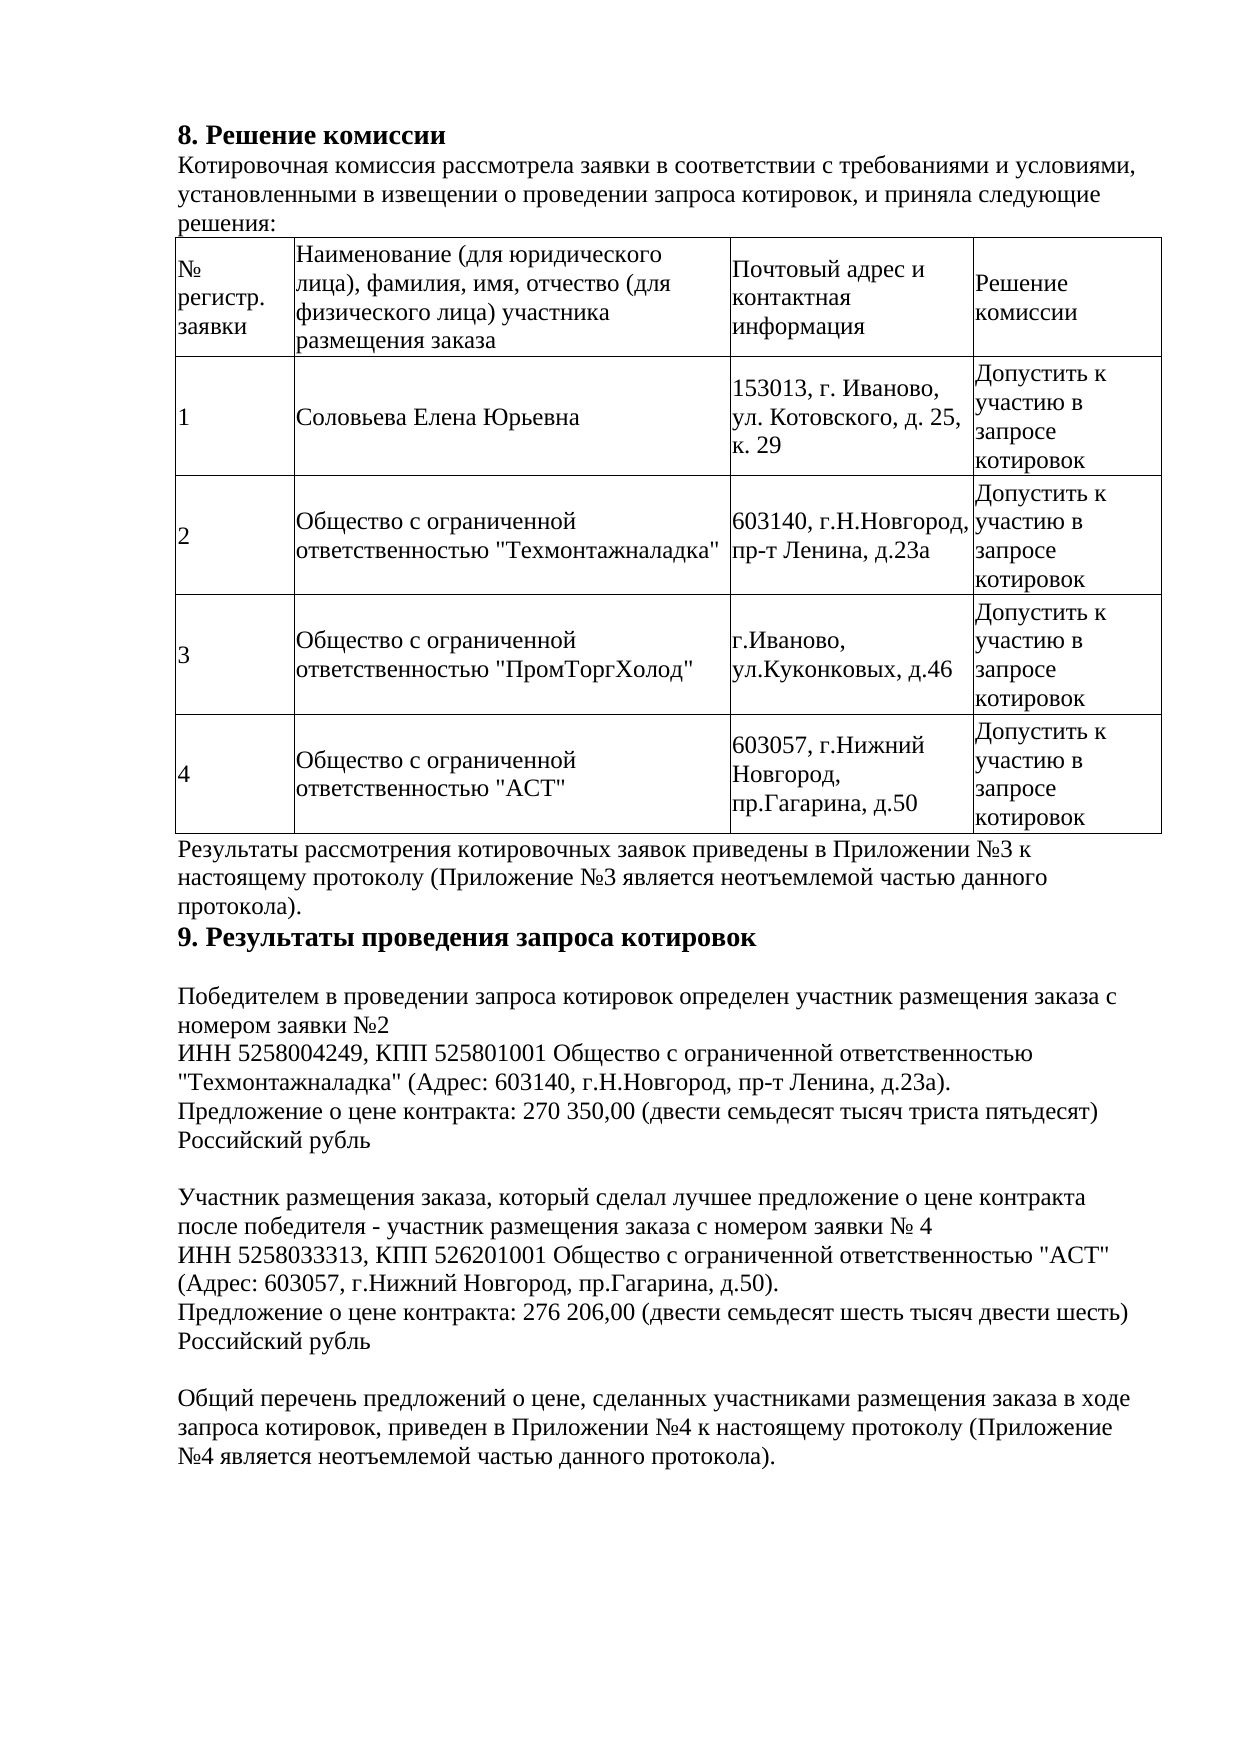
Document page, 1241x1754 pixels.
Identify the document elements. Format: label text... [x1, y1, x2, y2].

table_cell Допустить к участию в запросе котировок [974, 715, 1161, 833]
text Результаты рассмотрения котировочных заявок приведены в Приложении №3 к настоящему протоколу (Приложение №3 является неотъемлемой частью данного протокола). [177, 834, 1152, 920]
table_cell Общество с ограниченной ответственностью "АСТ" [295, 715, 730, 833]
table_cell Допустить к участию в запросе котировок [974, 595, 1161, 713]
text Котировочная комиссия рассмотрела заявки в соответствии с требованиями и условиями, установленными в извещении о проведении запроса котировок, и приняла следующие решения: [177, 151, 1152, 237]
table_cell 1 [176, 357, 294, 475]
table_cell 603140, г.Н.Новгород, пр-т Ленина, д.23а [731, 476, 973, 594]
table_header Наименование (для юридического лица), фамилия, имя, отчество (для физического лица) участника размещения заказа [295, 238, 730, 356]
table_cell г.Иваново, ул.Куконковых, д.46 [731, 595, 973, 713]
table_header Решение комиссии [974, 238, 1161, 356]
text 9. Результаты проведения запроса котировок [177, 920, 1152, 952]
table_cell 603057, г.Нижний Новгород, пр.Гагарина, д.50 [731, 715, 973, 833]
table_cell Допустить к участию в запросе котировок [974, 357, 1161, 475]
table_header № регистр. заявки [176, 238, 294, 356]
table_cell Общество с ограниченной ответственностью "ПромТоргХолод" [295, 595, 730, 713]
table_cell 153013, г. Иваново, ул. Котовского, д. 25, к. 29 [731, 357, 973, 475]
text 8. Решение комиссии [177, 118, 1152, 151]
table_cell Допустить к участию в запросе котировок [974, 476, 1161, 594]
table_cell 4 [176, 715, 294, 833]
text Победителем в проведении запроса котировок определен участник размещения заказа с номером заявки №2 ИНН 5258004249, КПП 525801001 Общество с ограниченной ответственностью "Техмонтажналадка" (Адрес: 603140, г.Н.Новгород, пр-т Ленина, д.23а). Предложение о цене контракта: 270 350,00 (двести семьдесят тысяч триста пятьдесят) Российский рубль Участник размещения заказа, который сделал лучшее предложение о цене контракта после победителя - участник размещения заказа с номером заявки № 4 ИНН 5258033313, КПП 526201001 Общество с ограниченной ответственностью "АСТ" (Адрес: 603057, г.Нижний Новгород, пр.Гагарина, д.50). Предложение о цене контракта: 276 206,00 (двести семьдесят шесть тысяч двести шесть) Российский рубль Общий перечень предложений о цене, сделанных участниками размещения заказа в ходе запроса котировок, приведен в Приложении №4 к настоящему протоколу (Приложение №4 является неотъемлемой частью данного протокола). [177, 952, 1152, 1470]
table_cell 3 [176, 595, 294, 713]
table_cell Общество с ограниченной ответственностью "Техмонтажналадка" [295, 476, 730, 594]
table_header Почтовый адрес и контактная информация [731, 238, 973, 356]
table_cell 2 [176, 476, 294, 594]
table_cell Соловьева Елена Юрьевна [295, 357, 730, 475]
